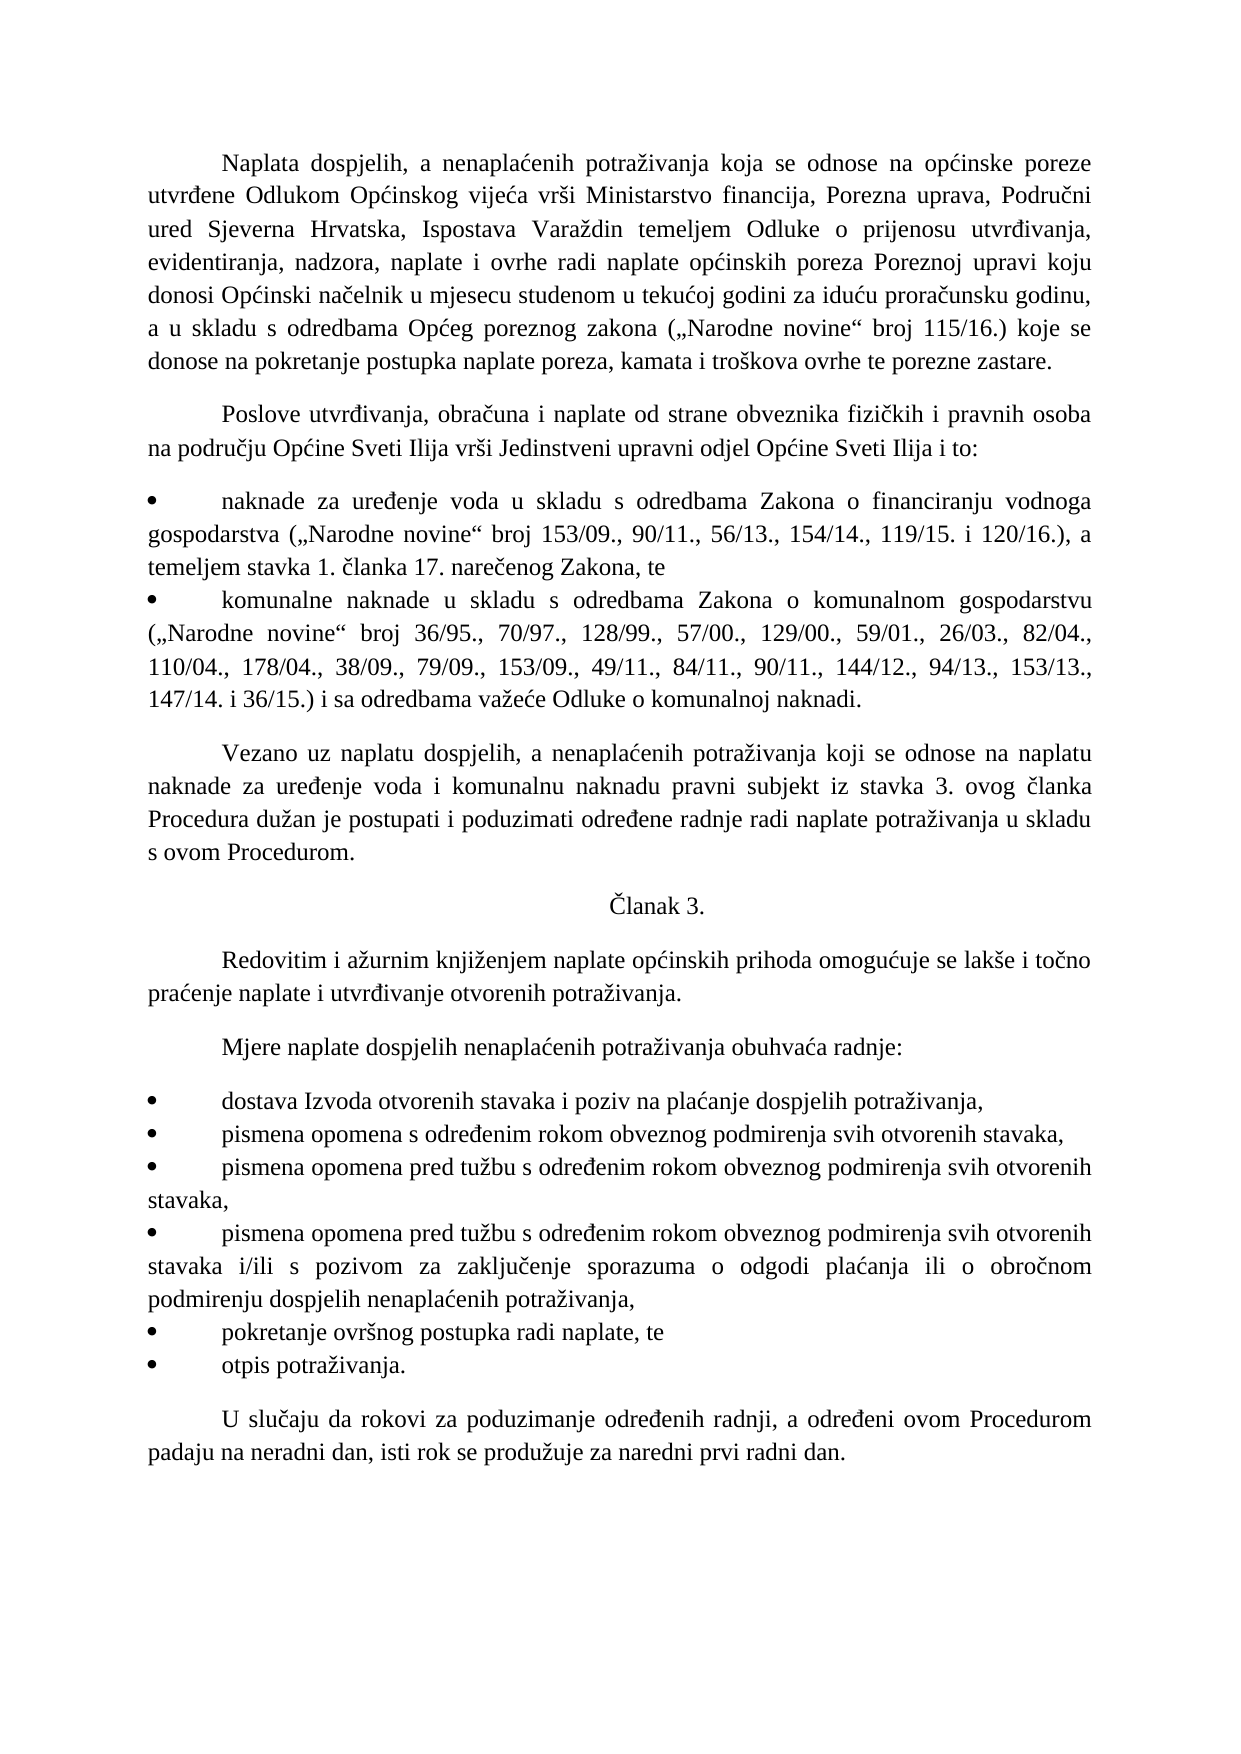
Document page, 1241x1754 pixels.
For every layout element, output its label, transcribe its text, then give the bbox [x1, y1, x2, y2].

text Mjere naplate dospjelih nenaplaćenih potraživanja obuhvaća radnje: [148, 1032, 1093, 1061]
list pokretanje ovršnog postupka radi naplate, te [148, 1317, 1093, 1346]
text Članak 3. [148, 891, 1093, 920]
text Vezano uz naplatu dospjelih, a nenaplaćenih potraživanja koji se odnose na naplatu naknade za uređenje voda i komunalnu naknadu pravni subjekt iz stavka 3. ovog članka Procedura dužan je postupati i poduzimati određene radnje radi naplate potraživanja u skladu s ovom Procedurom. [148, 738, 1093, 866]
text U slučaju da rokovi za poduzimanje određenih radnji, a određeni ovom Procedurom padaju na neradni dan, isti rok se produžuje za naredni prvi radni dan. [148, 1404, 1093, 1466]
list pismena opomena s određenim rokom obveznog podmirenja svih otvorenih stavaka, [148, 1119, 1093, 1148]
list komunalne naknade u skladu s odredbama Zakona o komunalnom gospodarstvu („Narodne novine“ broj 36/95., 70/97., 128/99., 57/00., 129/00., 59/01., 26/03., 82/04., 110/04., 178/04., 38/09., 79/09., 153/09., 49/11., 84/11., 90/11., 144/12., 94/13., 153/13., 147/14. i 36/15.) i sa odredbama važeće Odluke o komunalnoj naknadi. [148, 586, 1093, 713]
list pismena opomena pred tužbu s određenim rokom obveznog podmirenja svih otvorenih stavaka, [148, 1152, 1093, 1214]
list dostava Izvoda otvorenih stavaka i poziv na plaćanje dospjelih potraživanja, [148, 1086, 1093, 1115]
text Poslove utvrđivanja, obračuna i naplate od strane obveznika fizičkih i pravnih osoba na području Općine Sveti Ilija vrši Jedinstveni upravni odjel Općine Sveti Ilija i to: [148, 399, 1093, 461]
list pismena opomena pred tužbu s određenim rokom obveznog podmirenja svih otvorenih stavaka i/ili s pozivom za zaključenje sporazuma o odgodi plaćanja ili o obročnom podmirenju dospjelih nenaplaćenih potraživanja, [148, 1218, 1093, 1313]
text Redovitim i ažurnim knjiženjem naplate općinskih prihoda omogućuje se lakše i točno praćenje naplate i utvrđivanje otvorenih potraživanja. [148, 945, 1093, 1007]
text Naplata dospjelih, a nenaplaćenih potraživanja koja se odnose na općinske poreze utvrđene Odlukom Općinskog vijeća vrši Ministarstvo financija, Porezna uprava, Područni ured Sjeverna Hrvatska, Ispostava Varaždin temeljem Odluke o prijenosu utvrđivanja, evidentiranja, nadzora, naplate i ovrhe radi naplate općinskih poreza Poreznoj upravi koju donosi Općinski načelnik u mjesecu studenom u tekućoj godini za iduću proračunsku godinu, a u skladu s odredbama Općeg poreznog zakona („Narodne novine“ broj 115/16.) koje se donose na pokretanje postupka naplate poreza, kamata i troškova ovrhe te porezne zastare. [148, 148, 1093, 374]
list naknade za uređenje voda u skladu s odredbama Zakona o financiranju vodnoga gospodarstva („Narodne novine“ broj 153/09., 90/11., 56/13., 154/14., 119/15. i 120/16.), a temeljem stavka 1. članka 17. narečenog Zakona, te [148, 486, 1093, 581]
list otpis potraživanja. [148, 1350, 1093, 1379]
